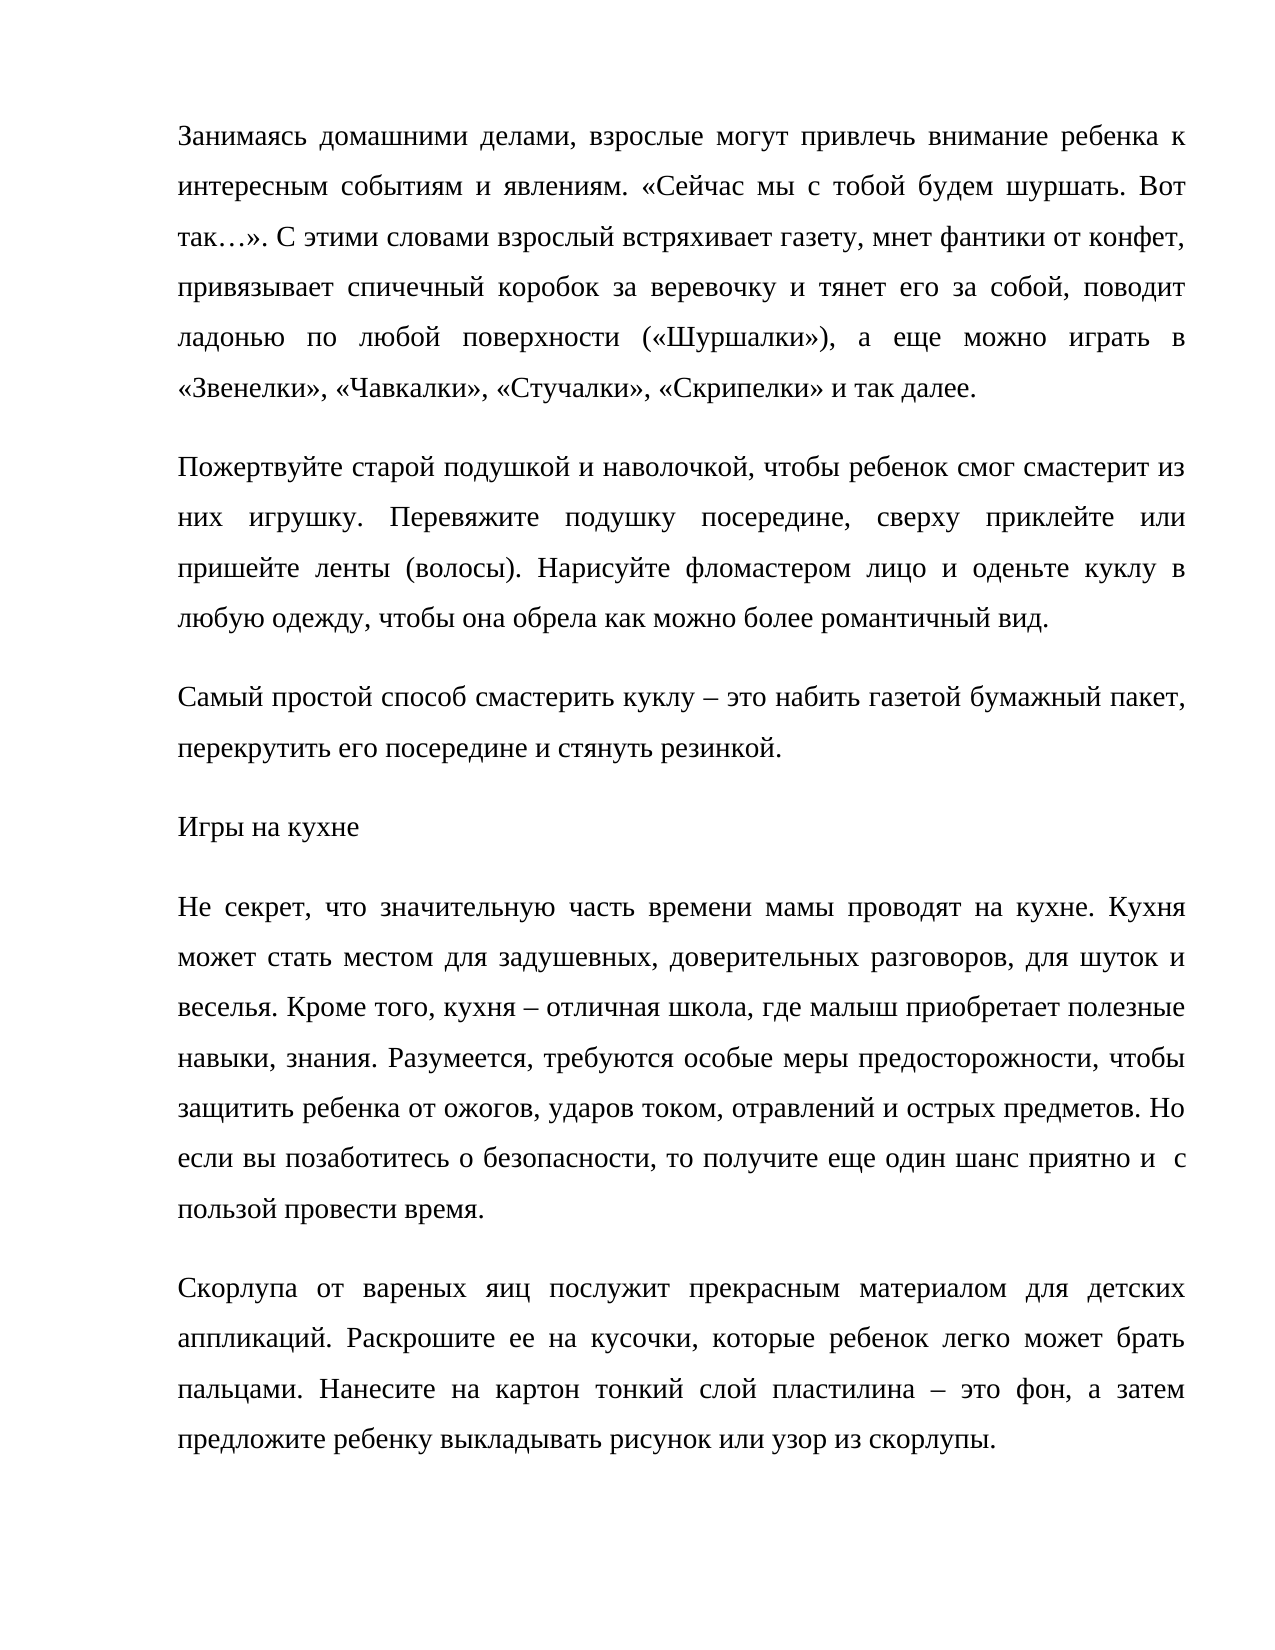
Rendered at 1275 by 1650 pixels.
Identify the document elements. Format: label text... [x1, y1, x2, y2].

text Скорлупа от вареных яиц послужит прекрасным материалом для детских аппликаций. Раскрошите ее на кусочки, которые ребенок легко может брать пальцами. Нанесите на картон тонкий слой пластилина – это фон, а затем предложите ребенку выкладывать рисунок или узор из скорлупы. [177, 1270, 1186, 1455]
text Занимаясь домашними делами, взрослые могут привлечь внимание ребенка к интересным событиям и явлениям. «Сейчас мы с тобой будем шуршать. Вот так…». С этими словами взрослый встряхивает газету, мнет фантики от конфет, привязывает спичечный коробок за веревочку и тянет его за собой, поводит ладонью по любой поверхности («Шуршалки»), а еще можно играть в «Звенелки», «Чавкалки», «Стучалки», «Скрипелки» и так далее. [177, 118, 1186, 403]
text Пожертвуйте старой подушкой и наволочкой, чтобы ребенок смог смастерит из них игрушку. Перевяжите подушку посередине, сверху приклейте или пришейте ленты (волосы). Нарисуйте фломастером лицо и оденьте куклу в любую одежду, чтобы она обрела как можно более романтичный вид. [177, 449, 1186, 634]
text Самый простой способ смастерить куклу – это набить газетой бумажный пакет, перекрутить его посередине и стянуть резинкой. [177, 679, 1186, 763]
text Не секрет, что значительную часть времени мамы проводят на кухне. Кухня может стать местом для задушевных, доверительных разговоров, для шуток и веселья. Кроме того, кухня – отличная школа, где малыш приобретает полезные навыки, знания. Разумеется, требуются особые меры предосторожности, чтобы защитить ребенка от ожогов, ударов током, отравлений и острых предметов. Но если вы позаботитесь о безопасности, то получите еще один шанс приятно и с пользой провести время. [177, 889, 1186, 1224]
text Игры на кухне [177, 809, 1186, 843]
